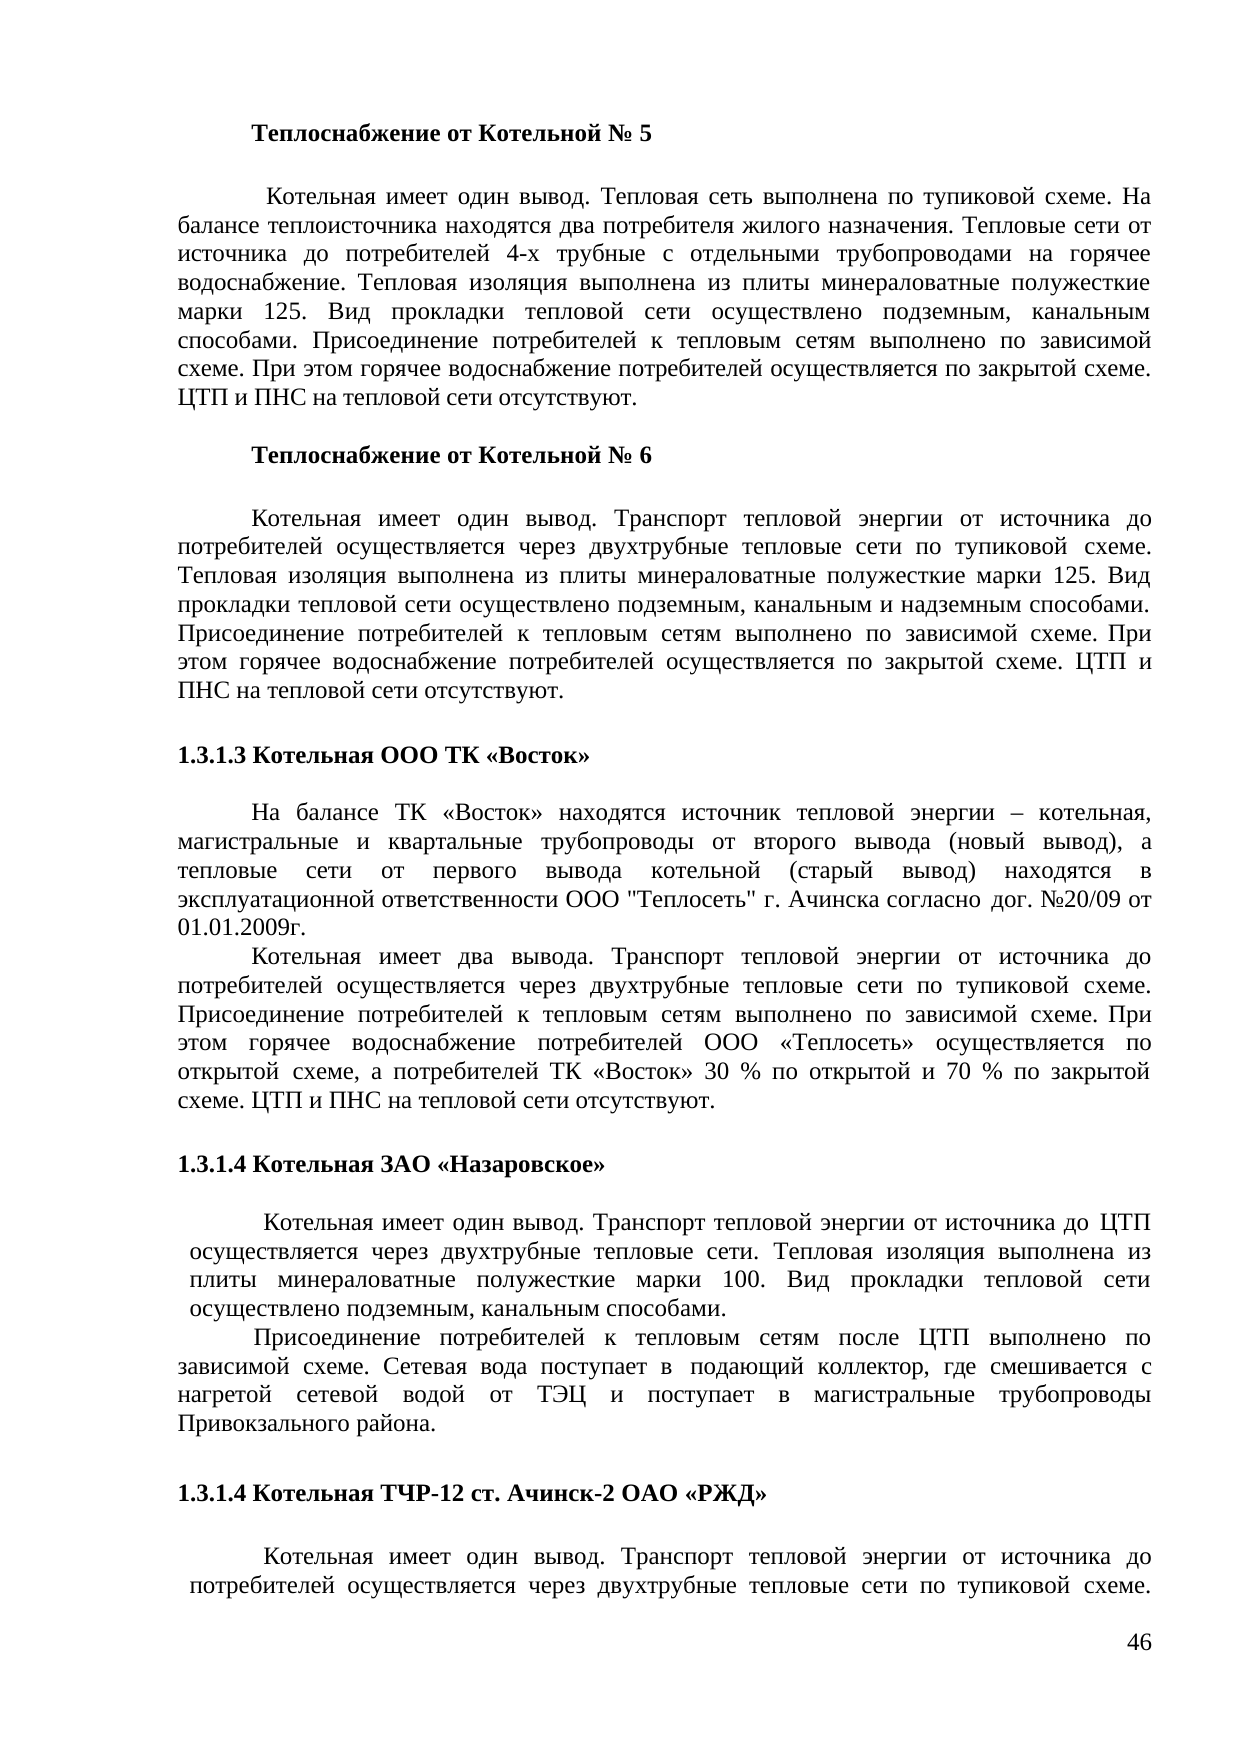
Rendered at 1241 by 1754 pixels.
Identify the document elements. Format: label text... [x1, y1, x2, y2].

text Теплоснабжение от Котельной № 5 [177, 118, 1152, 147]
text Котельная имеет один вывод. Тепловая сеть выполнена по тупиковой схеме. На балансе теплоисточника находятся два потребителя жилого назначения. Тепловые сети от источника до потребителей 4-х трубные с отдельными трубопроводами на горячее водоснабжение. Тепловая изоляция выполнена из плиты минераловатные полужесткие марки 125. Вид прокладки тепловой сети осуществлено подземным, канальным способами. Присоединение потребителей к тепловым сетям выполнено по зависимой схеме. При этом горячее водоснабжение потребителей осуществляется по закрытой схеме. ЦТП и ПНС на тепловой сети отсутствуют. [177, 181, 1152, 411]
subtitle 1.3.1.4 Котельная ТЧР-12 ст. Ачинск-2 ОАО «РЖД» [177, 1478, 1152, 1507]
text На балансе ТК «Восток» находятся источник тепловой энергии – котельная, магистральные и квартальные трубопроводы от второго вывода (новый вывод), а тепловые сети от первого вывода котельной (старый вывод) находятся в эксплуатационной ответственности ООО "Теплосеть" г. Ачинска согласно дог. №20/09 от 01.01.2009г. [177, 797, 1152, 941]
text Присоединение потребителей к тепловым сетям после ЦТП выполнено по зависимой схеме. Сетевая вода поступает в подающий коллектор, где смешивается с нагретой сетевой водой от ТЭЦ и поступает в магистральные трубопроводы Привокзального района. [177, 1322, 1152, 1437]
subtitle 1.3.1.4 Котельная ЗАО «Назаровское» [177, 1149, 1152, 1178]
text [189, 1541, 1152, 1599]
text Котельная имеет один вывод. Транспорт тепловой энергии от источника до ЦТП осуществляется через двухтрубные тепловые сети. Тепловая изоляция выполнена из плиты минераловатные полужесткие марки 100. Вид прокладки тепловой сети осуществлено подземным, канальным способами. [189, 1207, 1152, 1322]
text Теплоснабжение от Котельной № 6 [177, 440, 1152, 468]
text Котельная имеет два вывода. Транспорт тепловой энергии от источника до потребителей осуществляется через двухтрубные тепловые сети по тупиковой схеме. Присоединение потребителей к тепловым сетям выполнено по зависимой схеме. При этом горячее водоснабжение потребителей ООО «Теплосеть» осуществляется по открытой схеме, а потребителей ТК «Восток» 30 % по открытой и 70 % по закрытой схеме. ЦТП и ПНС на тепловой сети отсутствуют. [177, 941, 1152, 1114]
subtitle 1.3.1.3 Котельная ООО ТК «Восток» [177, 740, 1152, 769]
